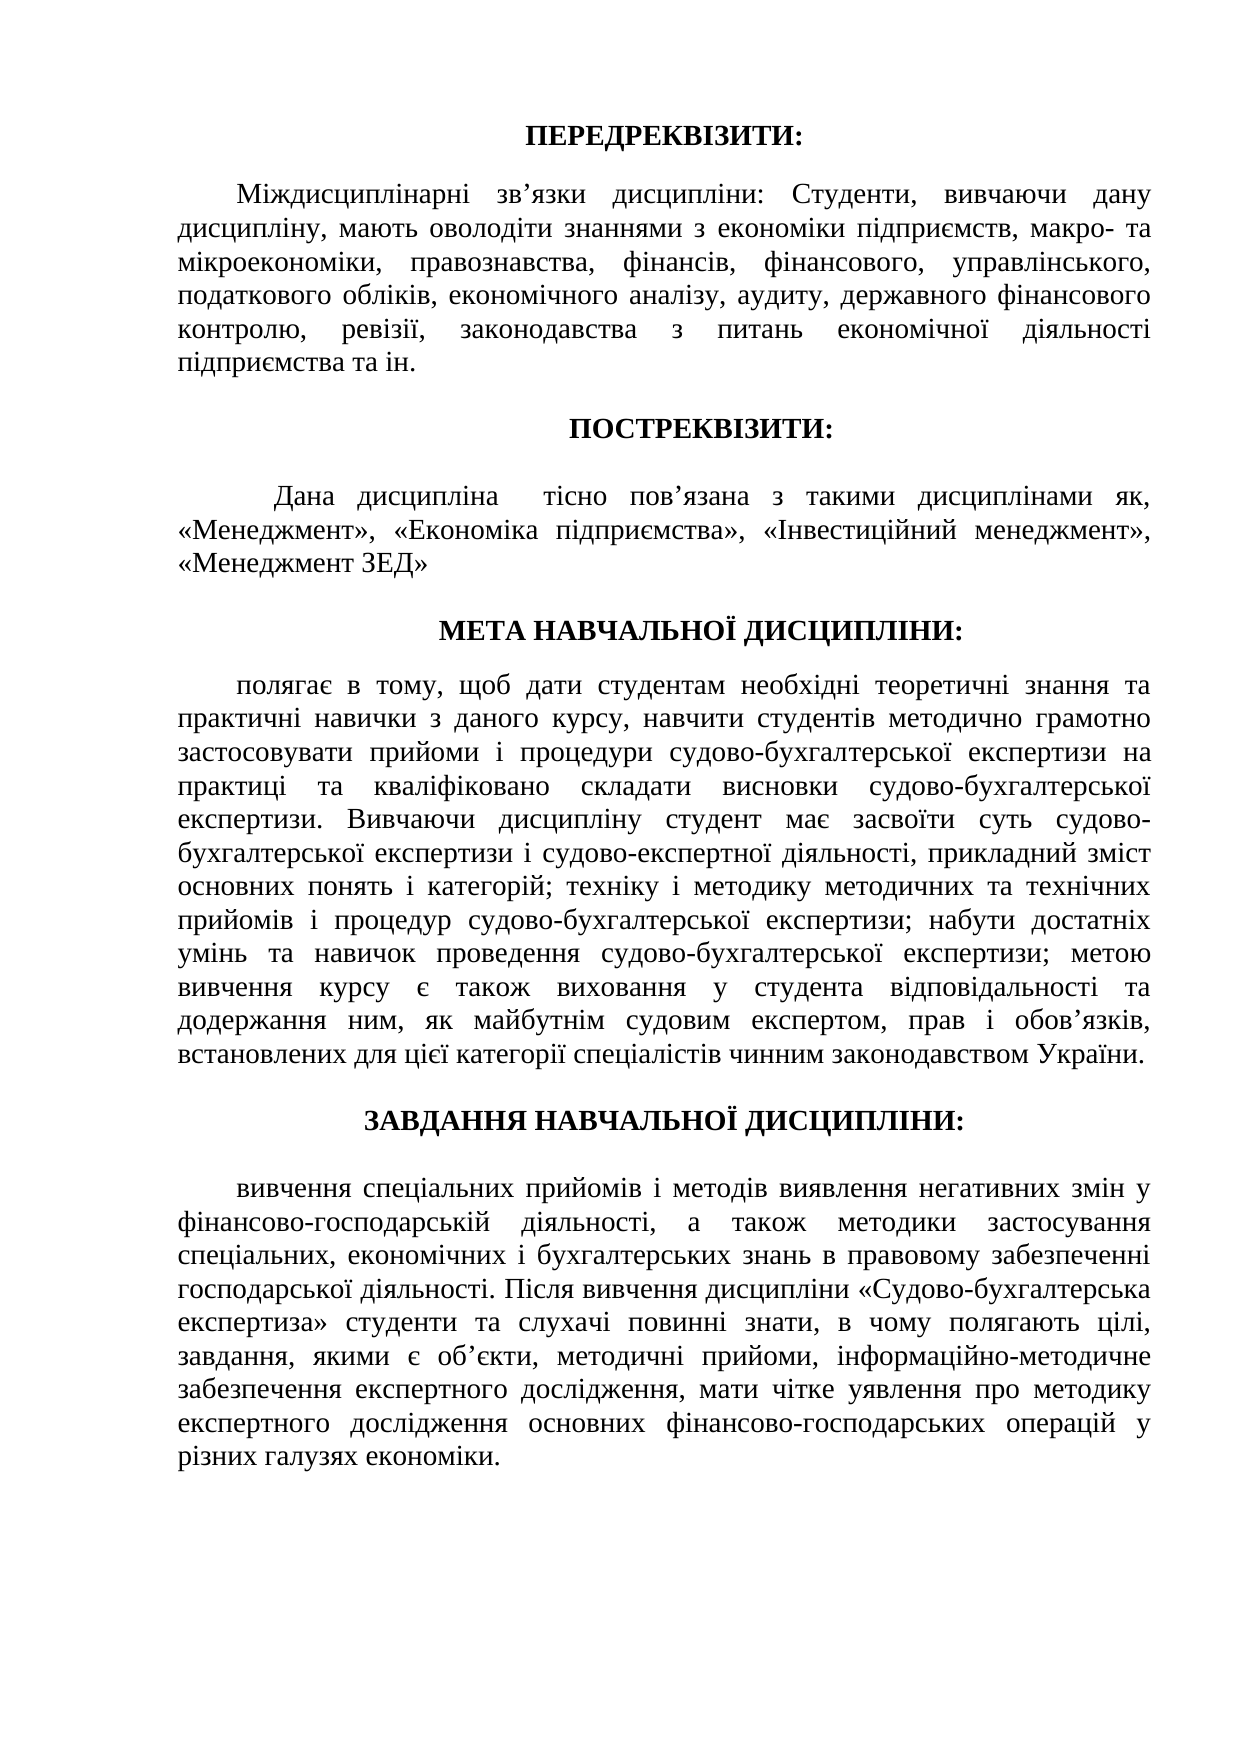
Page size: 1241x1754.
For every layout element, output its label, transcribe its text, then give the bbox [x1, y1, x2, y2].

text полягає в тому, щоб дати студентам необхідні теоретичні знання та практичні навички з даного курсу, навчити студентів методично грамотно застосовувати прийоми і процедури судово-бухгалтерської експертизи на практиці та кваліфіковано складати висновки судово-бухгалтерської експертизи. Вивчаючи дисципліну студент має засвоїти суть судово-бухгалтерської експертизи і судово-експертної діяльності, прикладний зміст основних понять і категорій; техніку і методику методичних та технічних прийомів і процедур судово-бухгалтерської експертизи; набути достатніх умінь та навичок проведення судово-бухгалтерської експертизи; метою вивчення курсу є також виховання у студента відповідальності та додержання ним, як майбутнім судовим експертом, прав і обов’язків, встановлених для цієї категорії спеціалістів чинним законодавством України. [177, 667, 1152, 1069]
subtitle ПЕРЕДРЕКВІЗИТИ: [177, 118, 1152, 152]
text ЗАВДАННЯ НАВЧАЛЬНОЇ ДИСЦИПЛІНИ: [177, 1103, 1152, 1137]
text Міждисциплінарні зв’язки дисципліни: Студенти, вивчаючи дану дисципліну, мають оволодіти знаннями з економіки підприємств, макро- та мікроекономіки, правознавства, фінансів, фінансового, управлінського, податкового обліків, економічного аналізу, аудиту, державного фінансового контролю, ревізії, законодавства з питань економічної діяльності підприємства та ін. [177, 177, 1152, 378]
text МЕТА НАВЧАЛЬНОЇ ДИСЦИПЛІНИ: [177, 613, 1152, 646]
text вивчення спеціальних прийомів і методів виявлення негативних змін у фінансово-господарській діяльності, а також методики застосування спеціальних, економічних і бухгалтерських знань в правовому забезпеченні господарської діяльності. Після вивчення дисципліни «Судово-бухгалтерська експертиза» студенти та слухачі повинні знати, в чому полягають цілі, завдання, якими є об’єкти, методичні прийоми, інформаційно-методичне забезпечення експертного дослідження, мати чітке уявлення про методику експертного дослідження основних фінансово-господарських операцій у різних галузях економіки. [177, 1170, 1152, 1472]
text ПОСТРЕКВІЗИТИ: [177, 411, 1152, 445]
text Дана дисципліна тісно пов’язана з такими дисциплінами як, «Менеджмент», «Економіка підприємства», «Інвестиційний менеджмент», «Менеджмент ЗЕД» [177, 478, 1152, 579]
